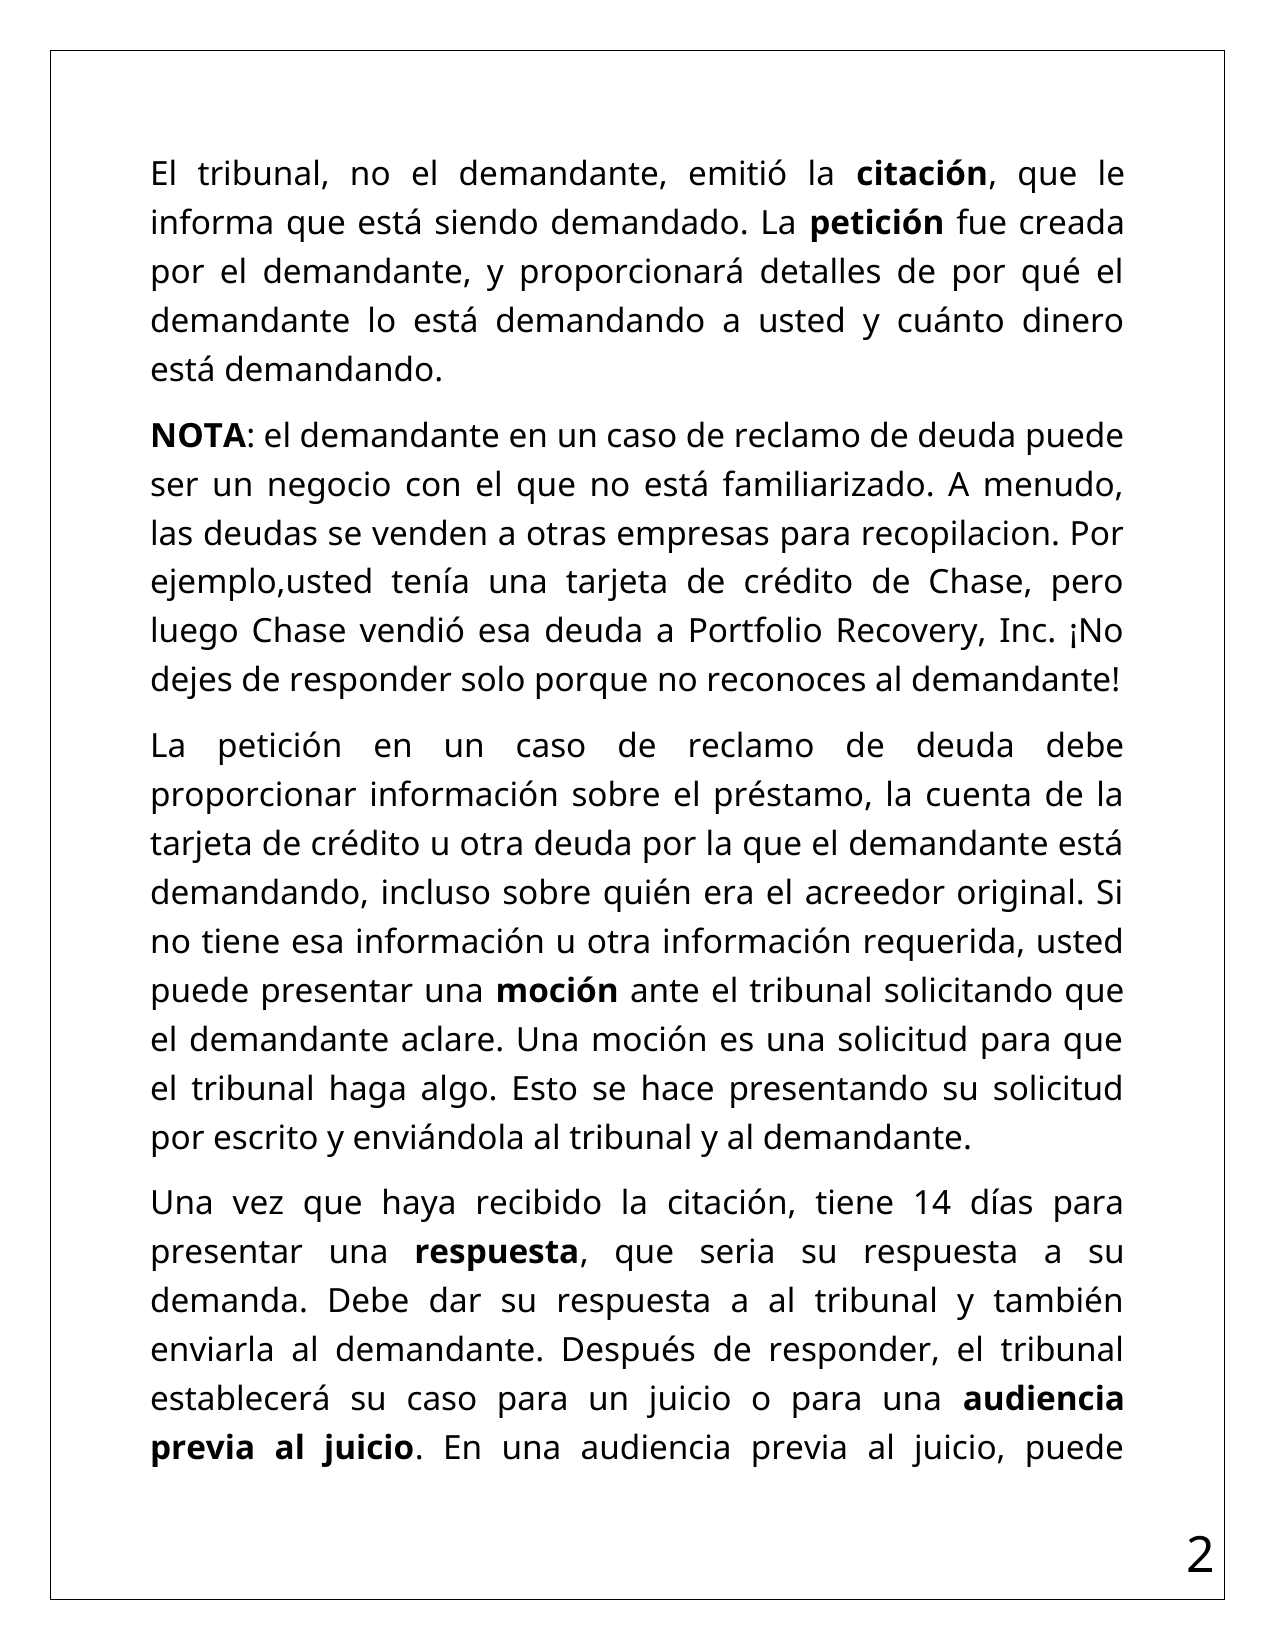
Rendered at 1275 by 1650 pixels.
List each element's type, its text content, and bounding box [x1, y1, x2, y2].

text NOTA: el demandante en un caso de reclamo de deuda puede ser un negocio con el que no está familiarizado. A menudo, las deudas se venden a otras empresas para recopilacion. Por ejemplo,usted tenía una tarjeta de crédito de Chase, pero luego Chase vendió esa deuda a Portfolio Recovery, Inc. ¡No dejes de responder solo porque no reconoces al demandante! [150, 411, 1125, 702]
text La petición en un caso de reclamo de deuda debe proporcionar información sobre el préstamo, la cuenta de la tarjeta de crédito u otra deuda por la que el demandante está demandando, incluso sobre quién era el acreedor original. Si no tiene esa información u otra información requerida, usted puede presentar una moción ante el tribunal solicitando que el demandante aclare. Una moción es una solicitud para que el tribunal haga algo. Esto se hace presentando su solicitud por escrito y enviándola al tribunal y al demandante. [150, 722, 1125, 1159]
text El tribunal, no el demandante, emitió la citación, que le informa que está siendo demandado. La petición fue creada por el demandante, y proporcionará detalles de por qué el demandante lo está demandando a usted y cuánto dinero está demandando. [150, 150, 1125, 391]
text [150, 1179, 1125, 1469]
